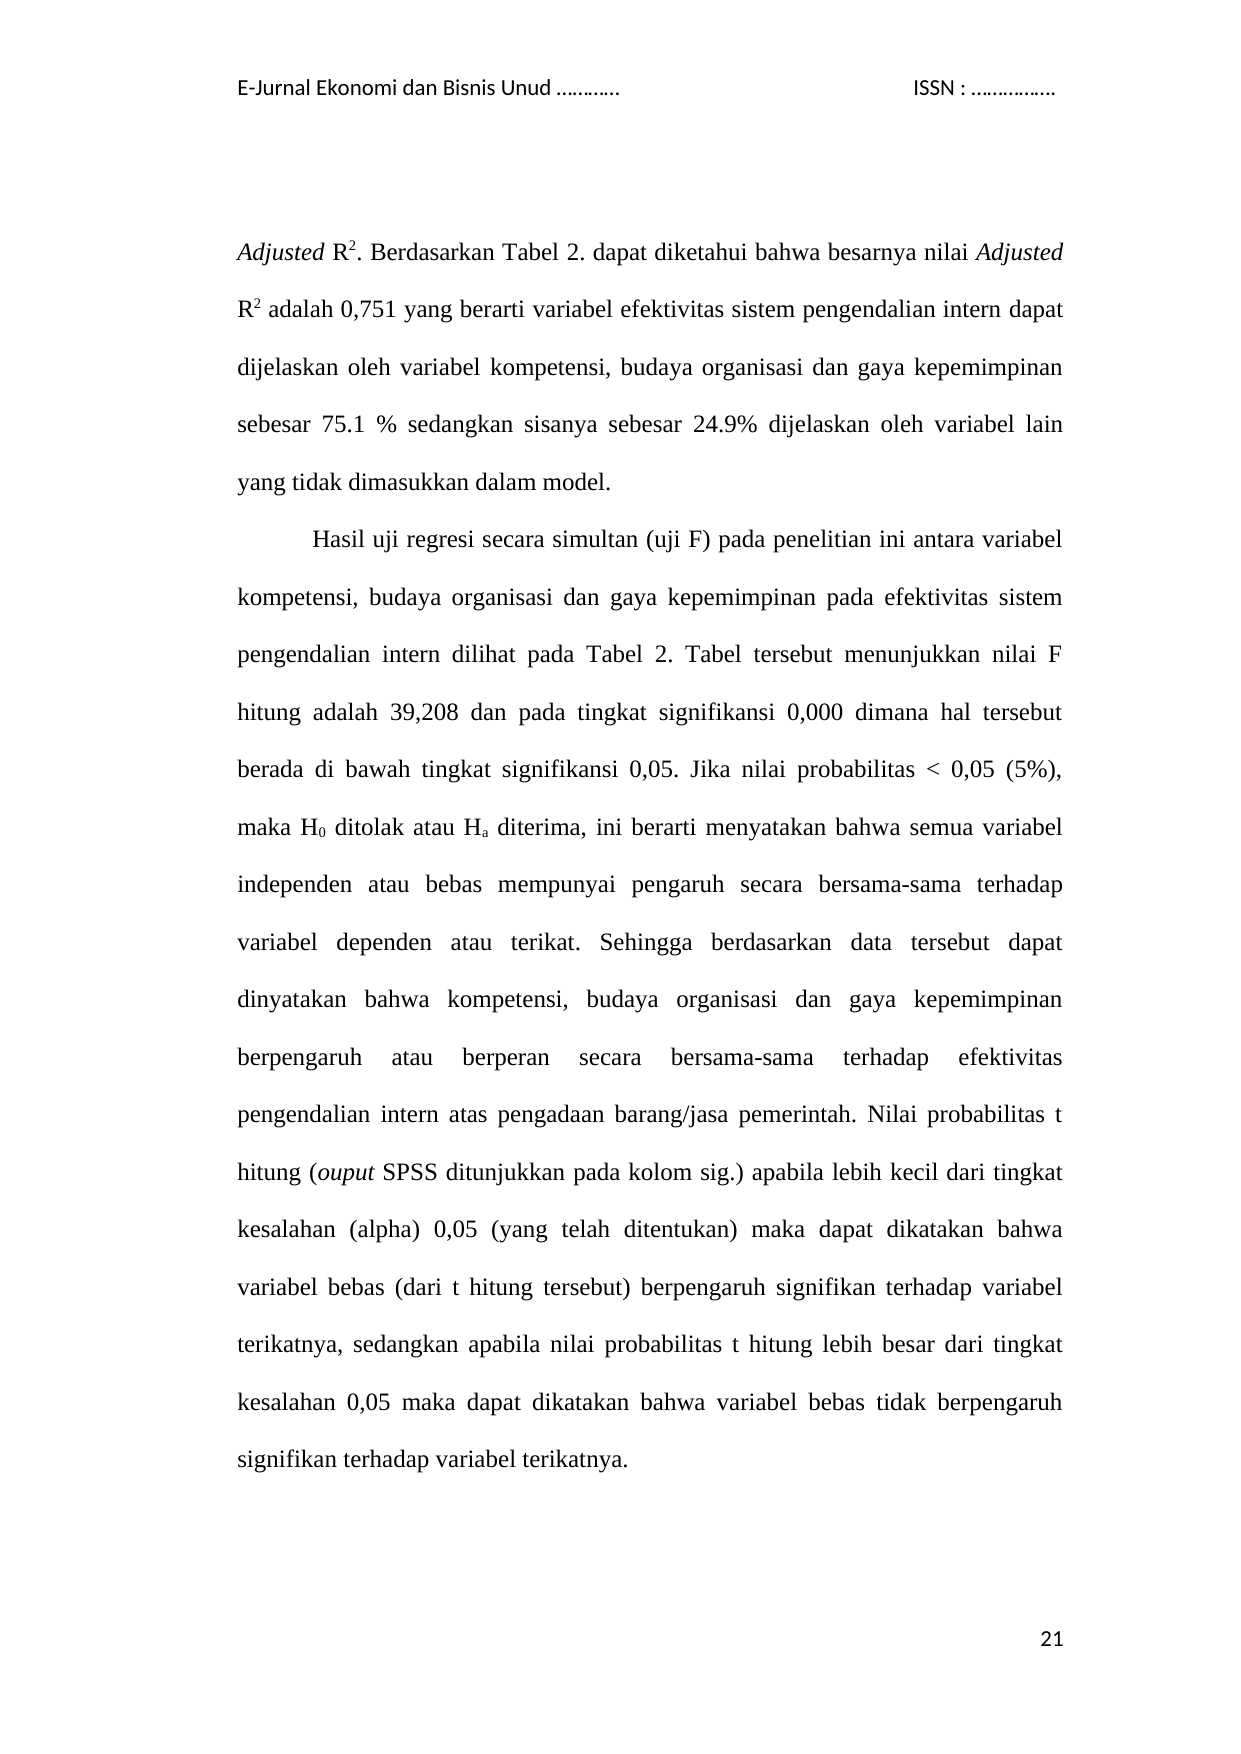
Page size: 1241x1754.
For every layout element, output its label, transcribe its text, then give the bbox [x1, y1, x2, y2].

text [237, 237, 1063, 496]
text Hasil uji regresi secara simultan (uji F) pada penelitian ini antara variabel kompetensi, budaya organisasi dan gaya kepemimpinan pada efektivitas sistem pengendalian intern dilihat pada Tabel 2. Tabel tersebut menunjukkan nilai F hitung adalah 39,208 dan pada tingkat signifikansi 0,000 dimana hal tersebut berada di bawah tingkat signifikansi 0,05. Jika nilai probabilitas < 0,05 (5%), maka H0 ditolak atau Ha diterima, ini berarti menyatakan bahwa semua variabel independen atau bebas mempunyai pengaruh secara bersama-sama terhadap variabel dependen atau terikat. Sehingga berdasarkan data tersebut dapat dinyatakan bahwa kompetensi, budaya organisasi dan gaya kepemimpinan berpengaruh atau berperan secara bersama-sama terhadap efektivitas pengendalian intern atas pengadaan barang/jasa pemerintah. Nilai probabilitas t hitung (ouput SPSS ditunjukkan pada kolom sig.) apabila lebih kecil dari tingkat kesalahan (alpha) 0,05 (yang telah ditentukan) maka dapat dikatakan bahwa variabel bebas (dari t hitung tersebut) berpengaruh signifikan terhadap variabel terikatnya, sedangkan apabila nilai probabilitas t hitung lebih besar dari tingkat kesalahan 0,05 maka dapat dikatakan bahwa variabel bebas tidak berpengaruh signifikan terhadap variabel terikatnya. [237, 524, 1063, 1473]
